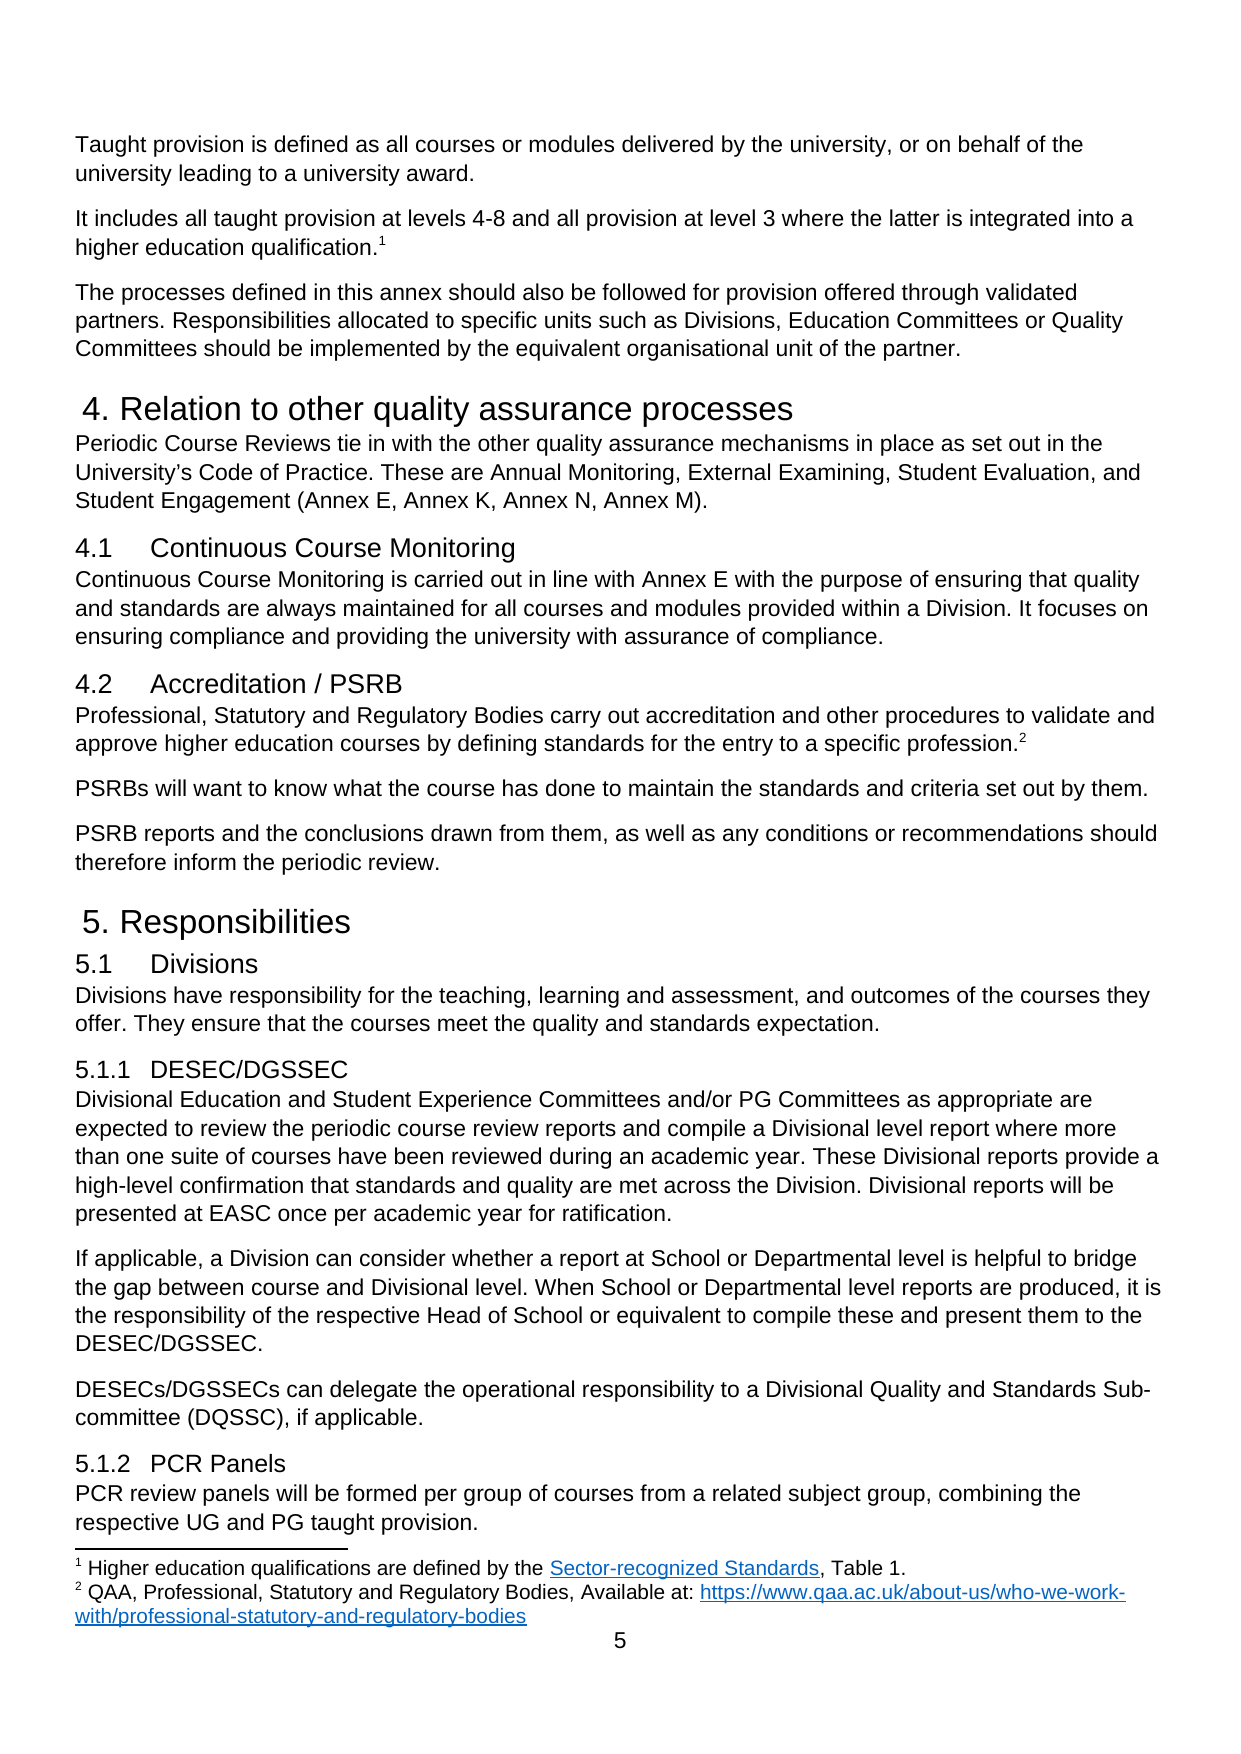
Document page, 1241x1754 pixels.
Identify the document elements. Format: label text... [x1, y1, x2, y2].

text Taught provision is defined as all courses or modules delivered by the university, or on behalf of the university leading to a university award. [75, 131, 1165, 186]
subtitle Divisions [75, 948, 1165, 979]
subtitle Continuous Course Monitoring [75, 532, 1165, 563]
text Divisional Education and Student Experience Committees and/or PG Committees as appropriate are expected to review the periodic course review reports and compile a Divisional level report where more than one suite of courses have been reviewed during an academic year. These Divisional reports provide a high-level confirmation that standards and quality are met across the Division. Divisional reports will be presented at EASC once per academic year for ratification. [75, 1086, 1165, 1226]
subtitle Responsibilities [82, 902, 1165, 941]
subtitle Accreditation / PSRB [75, 668, 1165, 699]
text If applicable, a Division can consider whether a report at School or Departmental level is helpful to bridge the gap between course and Divisional level. When School or Departmental level reports are produced, it is the responsibility of the respective Head of School or equivalent to compile these and present them to the DESEC/DGSSEC. [75, 1245, 1165, 1357]
text Professional, Statutory and Regulatory Bodies carry out accreditation and other procedures to validate and approve higher education courses by defining standards for the entry to a specific profession. [75, 702, 1165, 757]
text Divisions have responsibility for the teaching, learning and assessment, and outcomes of the courses they offer. They ensure that the courses meet the quality and standards expectation. [75, 982, 1165, 1036]
subtitle DESEC/DGSSEC [75, 1055, 1165, 1084]
text PSRBs will want to know what the course has done to maintain the standards and criteria set out by them. [75, 775, 1165, 802]
text DESECs/DGSSECs can delegate the operational responsibility to a Divisional Quality and Standards Sub-committee (DQSSC), if applicable. [75, 1376, 1165, 1430]
subtitle PCR Panels [75, 1449, 1165, 1478]
text PSRB reports and the conclusions drawn from them, as well as any conditions or recommendations should therefore inform the periodic review. [75, 820, 1165, 875]
text PCR review panels will be formed per group of courses from a related subject group, combining the respective UG and PG taught provision. [75, 1480, 1165, 1535]
text It includes all taught provision at levels 4-8 and all provision at level 3 where the latter is integrated into a higher education qualification. [75, 205, 1165, 260]
text Continuous Course Monitoring is carried out in line with Annex E with the purpose of ensuring that quality and standards are always maintained for all courses and modules provided within a Division. It focuses on ensuring compliance and providing the university with assurance of compliance. [75, 566, 1165, 649]
text Periodic Course Reviews tie in with the other quality assurance mechanisms in place as set out in the University’s Code of Practice. These are Annual Monitoring, External Examining, Student Evaluation, and Student Engagement (Annex E, Annex K, Annex N, Annex M). [75, 430, 1165, 513]
subtitle Relation to other quality assurance processes [82, 389, 1165, 427]
text The processes defined in this annex should also be followed for provision offered through validated partners. Responsibilities allocated to specific units such as Divisions, Education Committees or Quality Committees should be implemented by the equivalent organisational unit of the partner. [75, 278, 1165, 362]
